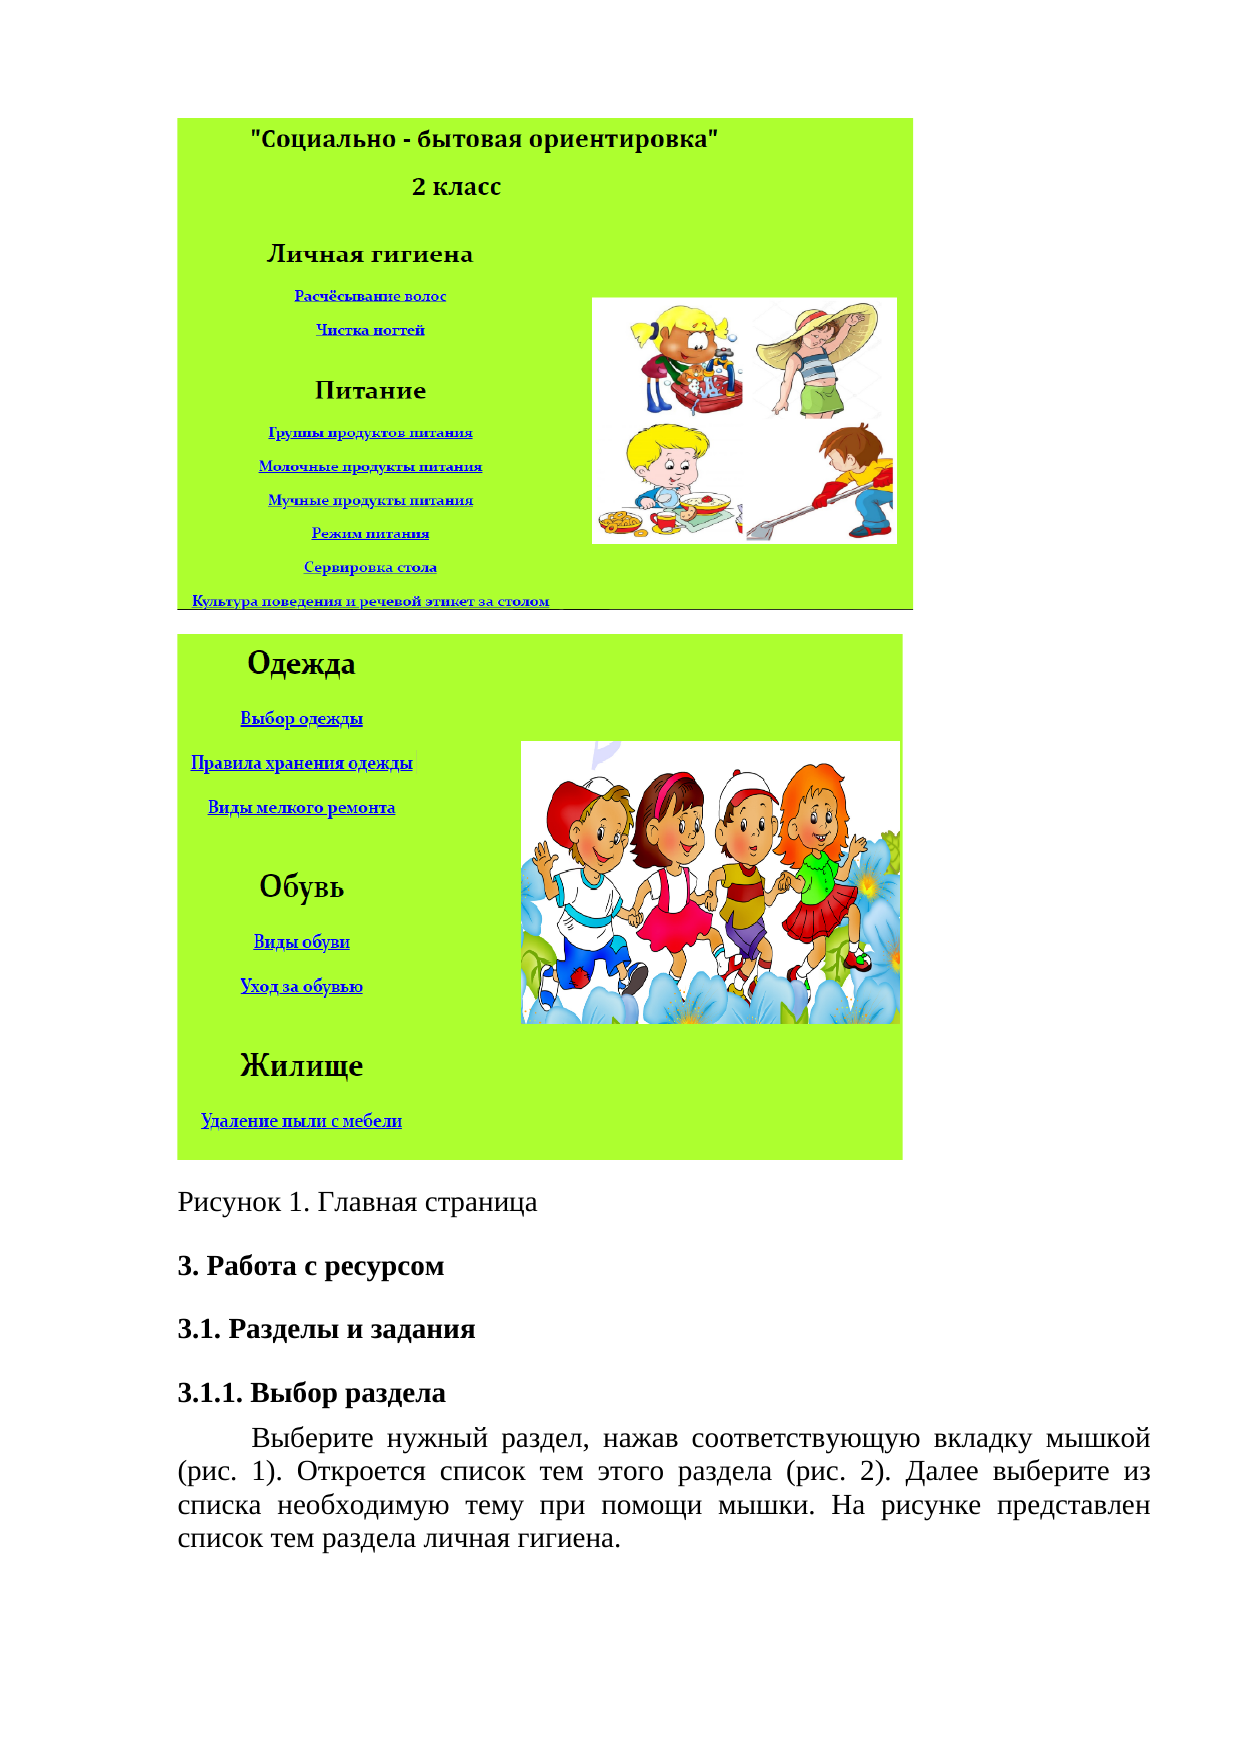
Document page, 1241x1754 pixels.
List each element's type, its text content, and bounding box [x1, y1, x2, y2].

subtitle 3.1.1. Выбор раздела [177, 1375, 1152, 1409]
picture [177, 634, 903, 1160]
picture [177, 118, 914, 610]
text Рисунок 1. Главная страница [177, 1184, 1152, 1218]
subtitle 3. Работа с ресурсом [177, 1248, 1152, 1282]
text Выберите нужный раздел, нажав соответствующую вкладку мышкой (рис. 1). Откроется список тем этого раздела (рис. 2). Далее выберите из списка необходимую тему при помощи мышки. На рисунке представлен список тем раздела личная гигиена. [177, 1420, 1152, 1554]
subtitle 3.1. Разделы и задания [177, 1312, 1152, 1345]
